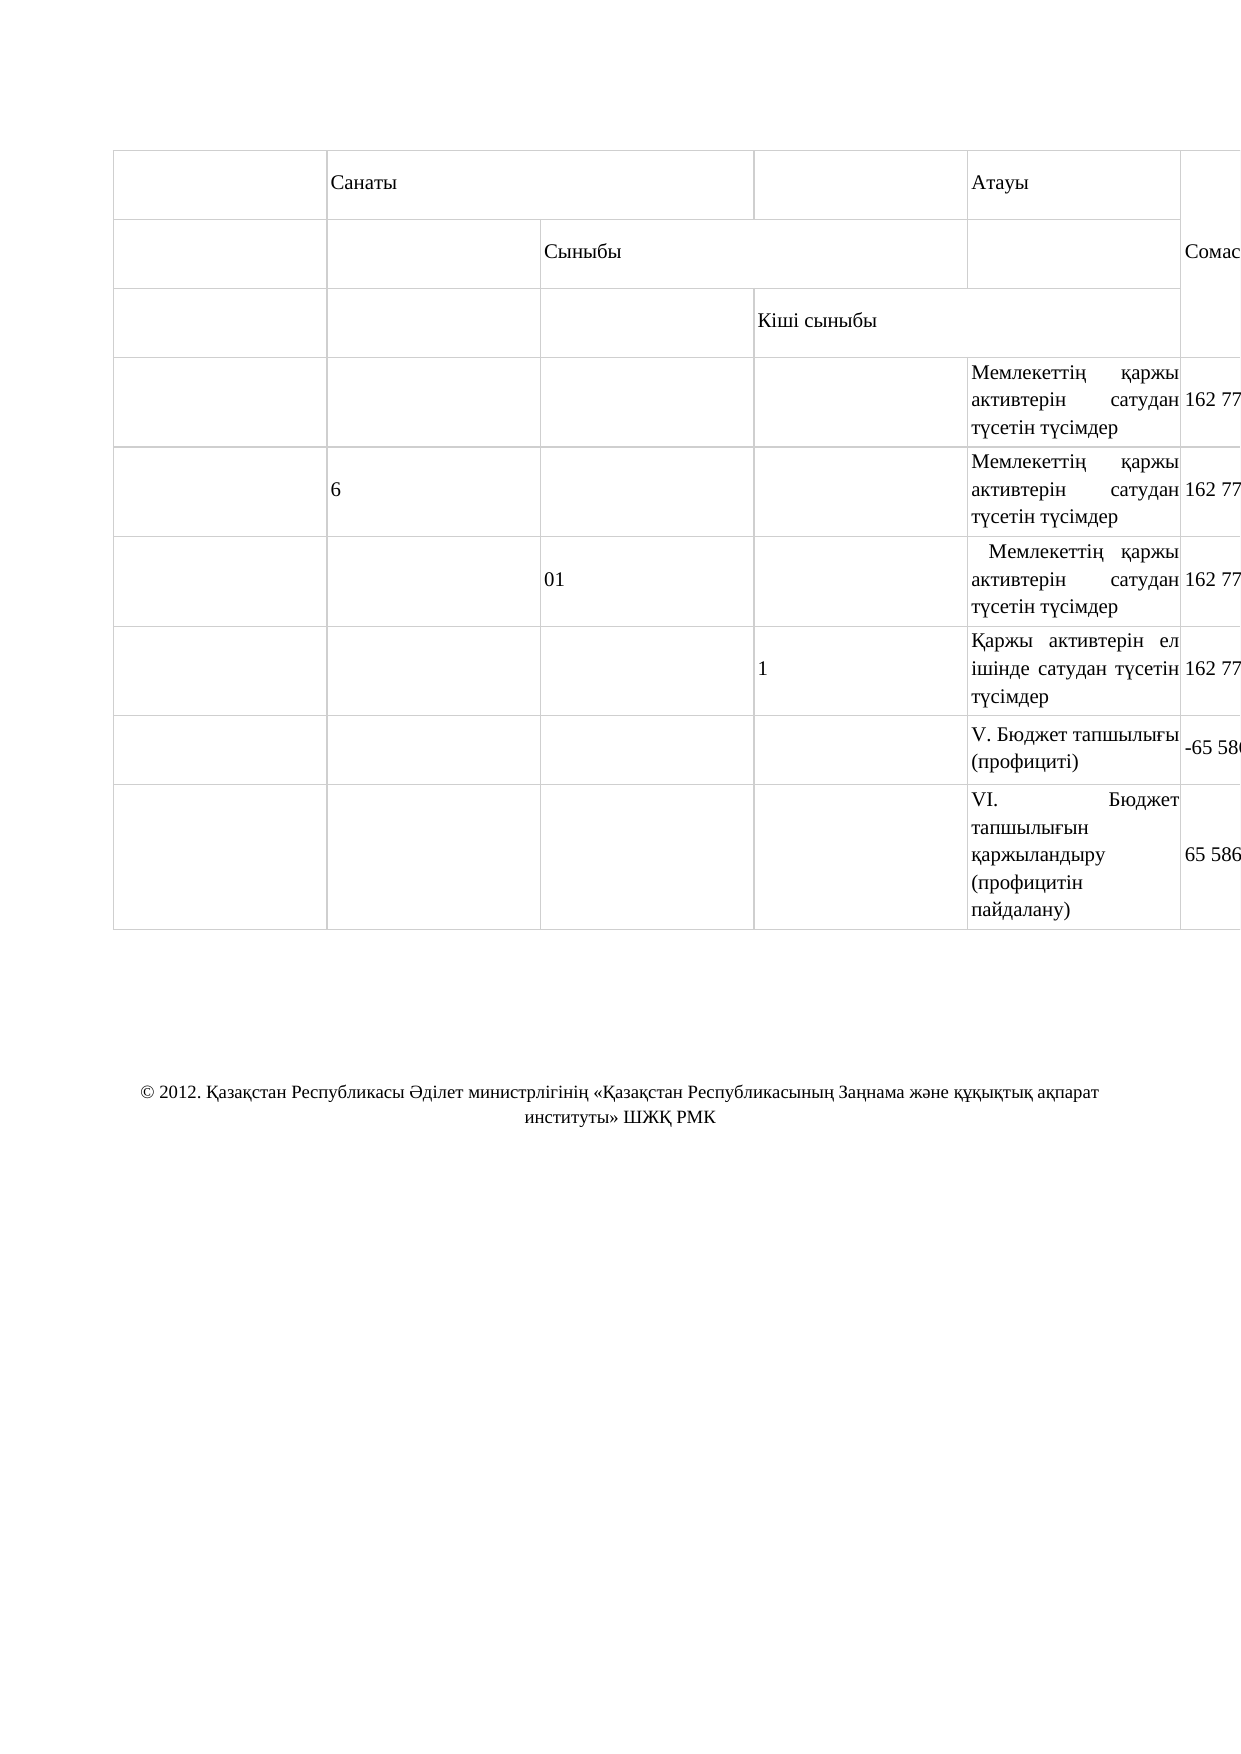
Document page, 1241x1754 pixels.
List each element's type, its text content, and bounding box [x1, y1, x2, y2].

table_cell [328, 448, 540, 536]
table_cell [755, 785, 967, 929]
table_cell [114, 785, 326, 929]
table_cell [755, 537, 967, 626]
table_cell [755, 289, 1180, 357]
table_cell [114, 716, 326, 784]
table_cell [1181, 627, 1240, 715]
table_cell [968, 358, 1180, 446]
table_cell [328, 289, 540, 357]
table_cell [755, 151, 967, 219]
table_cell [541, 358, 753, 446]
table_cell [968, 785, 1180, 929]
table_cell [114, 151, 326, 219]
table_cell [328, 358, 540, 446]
text © 2012. Қазақстан Республикасы Әділет министрлігінің «Қазақстан Республикасының Заңнама және құқықтық ақпарат институты» ШЖҚ РМК [112, 1081, 1128, 1128]
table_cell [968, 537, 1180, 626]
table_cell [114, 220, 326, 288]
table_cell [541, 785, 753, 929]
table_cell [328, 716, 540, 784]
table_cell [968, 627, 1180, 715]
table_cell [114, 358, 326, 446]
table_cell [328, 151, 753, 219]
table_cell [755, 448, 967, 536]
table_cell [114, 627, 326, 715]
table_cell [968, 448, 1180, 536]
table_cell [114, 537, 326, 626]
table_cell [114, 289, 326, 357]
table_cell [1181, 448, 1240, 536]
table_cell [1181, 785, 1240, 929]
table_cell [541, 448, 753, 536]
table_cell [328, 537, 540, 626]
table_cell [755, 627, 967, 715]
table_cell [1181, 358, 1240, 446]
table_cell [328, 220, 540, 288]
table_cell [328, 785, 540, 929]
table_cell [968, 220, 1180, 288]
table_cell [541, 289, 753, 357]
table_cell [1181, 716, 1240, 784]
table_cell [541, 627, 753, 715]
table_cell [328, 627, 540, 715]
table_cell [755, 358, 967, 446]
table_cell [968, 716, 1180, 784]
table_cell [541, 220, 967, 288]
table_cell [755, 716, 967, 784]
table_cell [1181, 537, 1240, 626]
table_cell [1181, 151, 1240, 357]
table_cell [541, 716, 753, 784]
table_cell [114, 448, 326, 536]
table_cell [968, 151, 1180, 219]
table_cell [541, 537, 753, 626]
